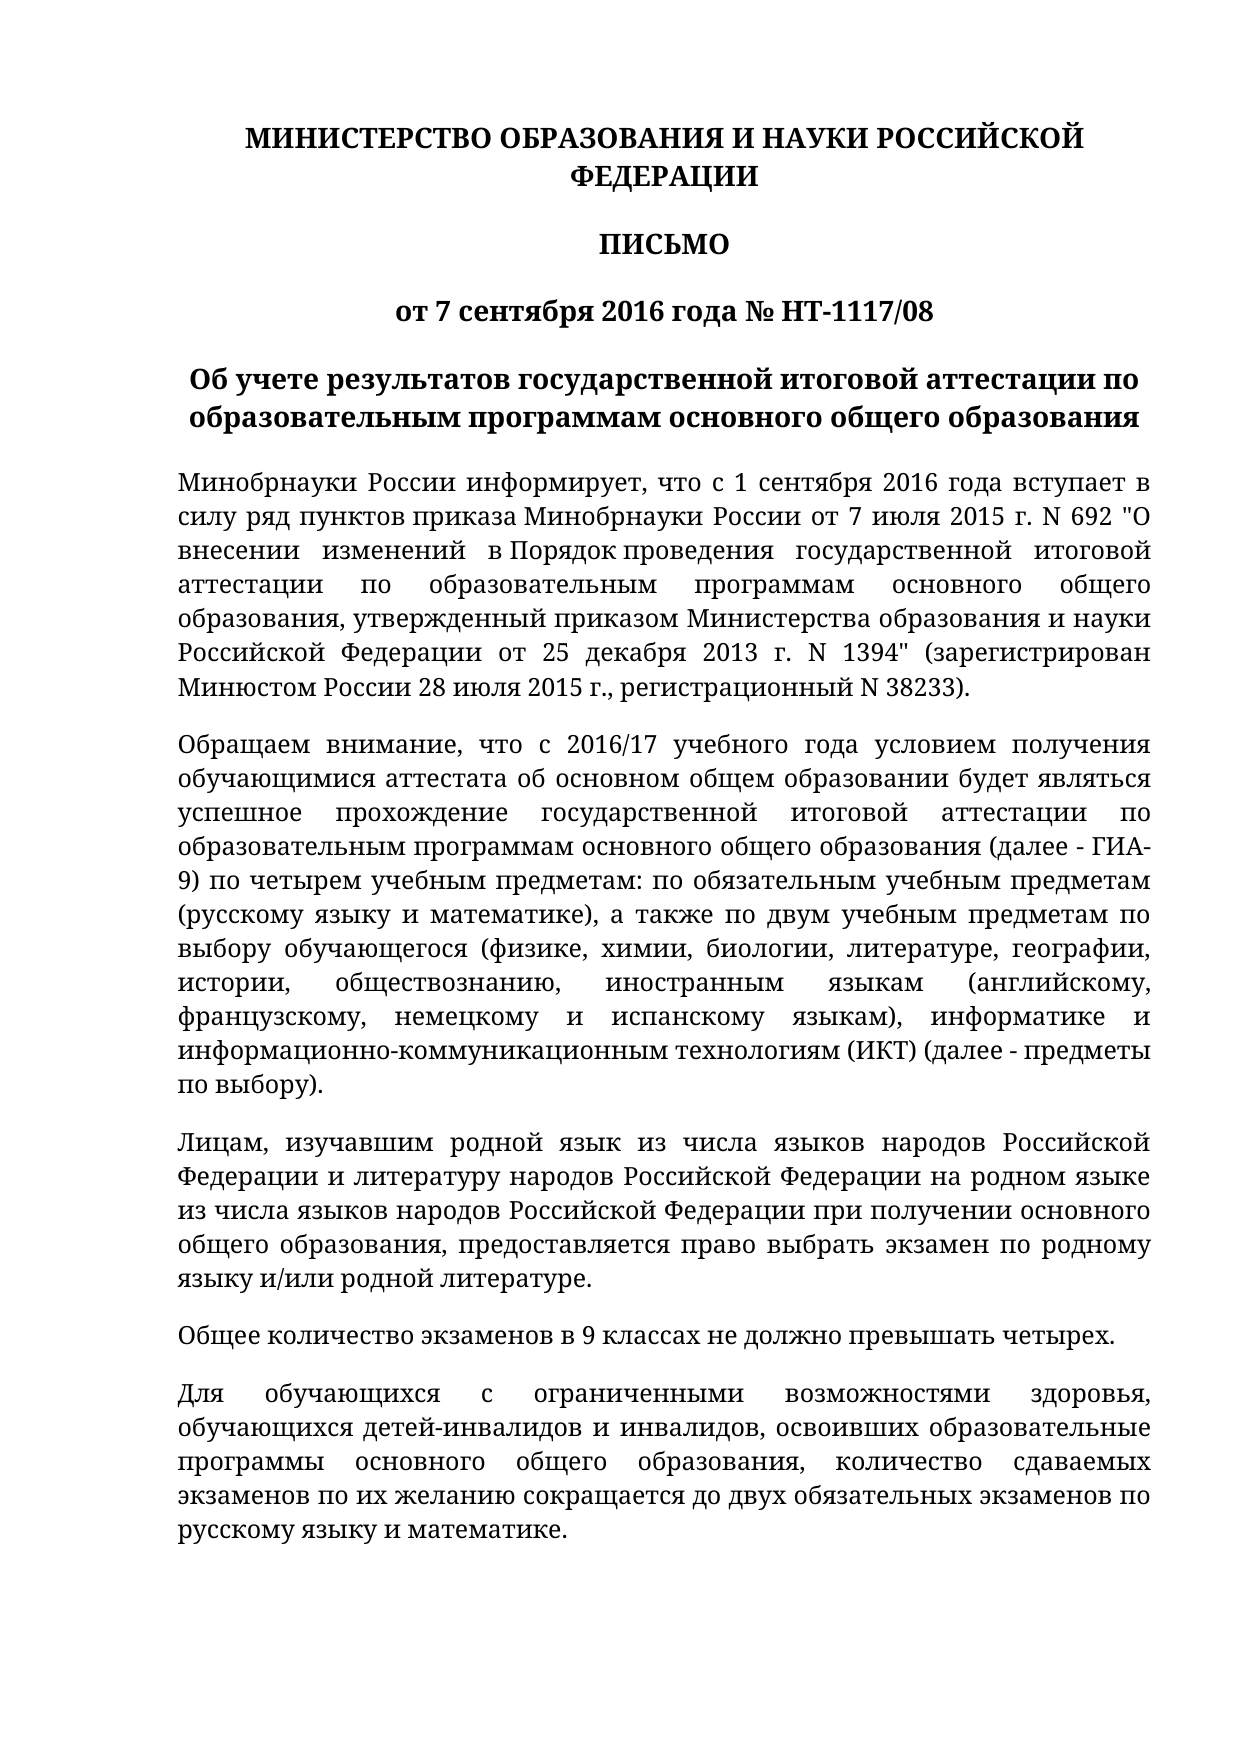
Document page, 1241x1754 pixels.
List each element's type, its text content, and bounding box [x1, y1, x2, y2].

text Для обучающихся с ограниченными возможностями здоровья, обучающихся детей-инвалидов и инвалидов, освоивших образовательные программы основного общего образования, количество сдаваемых экзаменов по их желанию сокращается до двух обязательных экзаменов по русскому языку и математике. [177, 1375, 1152, 1546]
text Обращаем внимание, что с 2016/17 учебного года условием получения обучающимися аттестата об основном общем образовании будет являться успешное прохождение государственной итоговой аттестации по образовательным программам основного общего образования (далее - ГИА-9) по четырем учебным предметам: по обязательным учебным предметам (русскому языку и математике), а также по двум учебным предметам по выбору обучающегося (физике, химии, биологии, литературе, географии, истории, обществознанию, иностранным языкам (английскому, французскому, немецкому и испанскому языкам), информатике и информационно-коммуникационным технологиям (ИКТ) (далее - предметы по выбору). [177, 726, 1152, 1101]
text Общее количество экзаменов в 9 классах не должно превышать четырех. [177, 1318, 1152, 1352]
subtitle МИНИСТЕРСТВО ОБРАЗОВАНИЯ И НАУКИ РОССИЙСКОЙ ФЕДЕРАЦИИ [177, 118, 1152, 195]
subtitle от 7 сентября 2016 года № НТ-1117/08 [177, 291, 1152, 330]
subtitle ПИСЬМО [177, 224, 1152, 262]
text Лицам, изучавшим родной язык из числа языков народов Российской Федерации и литературу народов Российской Федерации на родном языке из числа языков народов Российской Федерации при получении основного общего образования, предоставляется право выбрать экзамен по родному языку и/или родной литературе. [177, 1124, 1152, 1295]
text Минобрнауки России информирует, что с 1 сентября 2016 года вступает в силу ряд пунктов приказа Минобрнауки России от 7 июля 2015 г. N 692 "О внесении изменений в Порядок проведения государственной итоговой аттестации по образовательным программам основного общего образования, утвержденный приказом Министерства образования и науки Российской Федерации от 25 декабря 2013 г. N 1394" (зарегистрирован Минюстом России 28 июля 2015 г., регистрационный N 38233). [177, 465, 1152, 703]
subtitle Об учете результатов государственной итоговой аттестации по образовательным программам основного общего образования [177, 359, 1152, 436]
